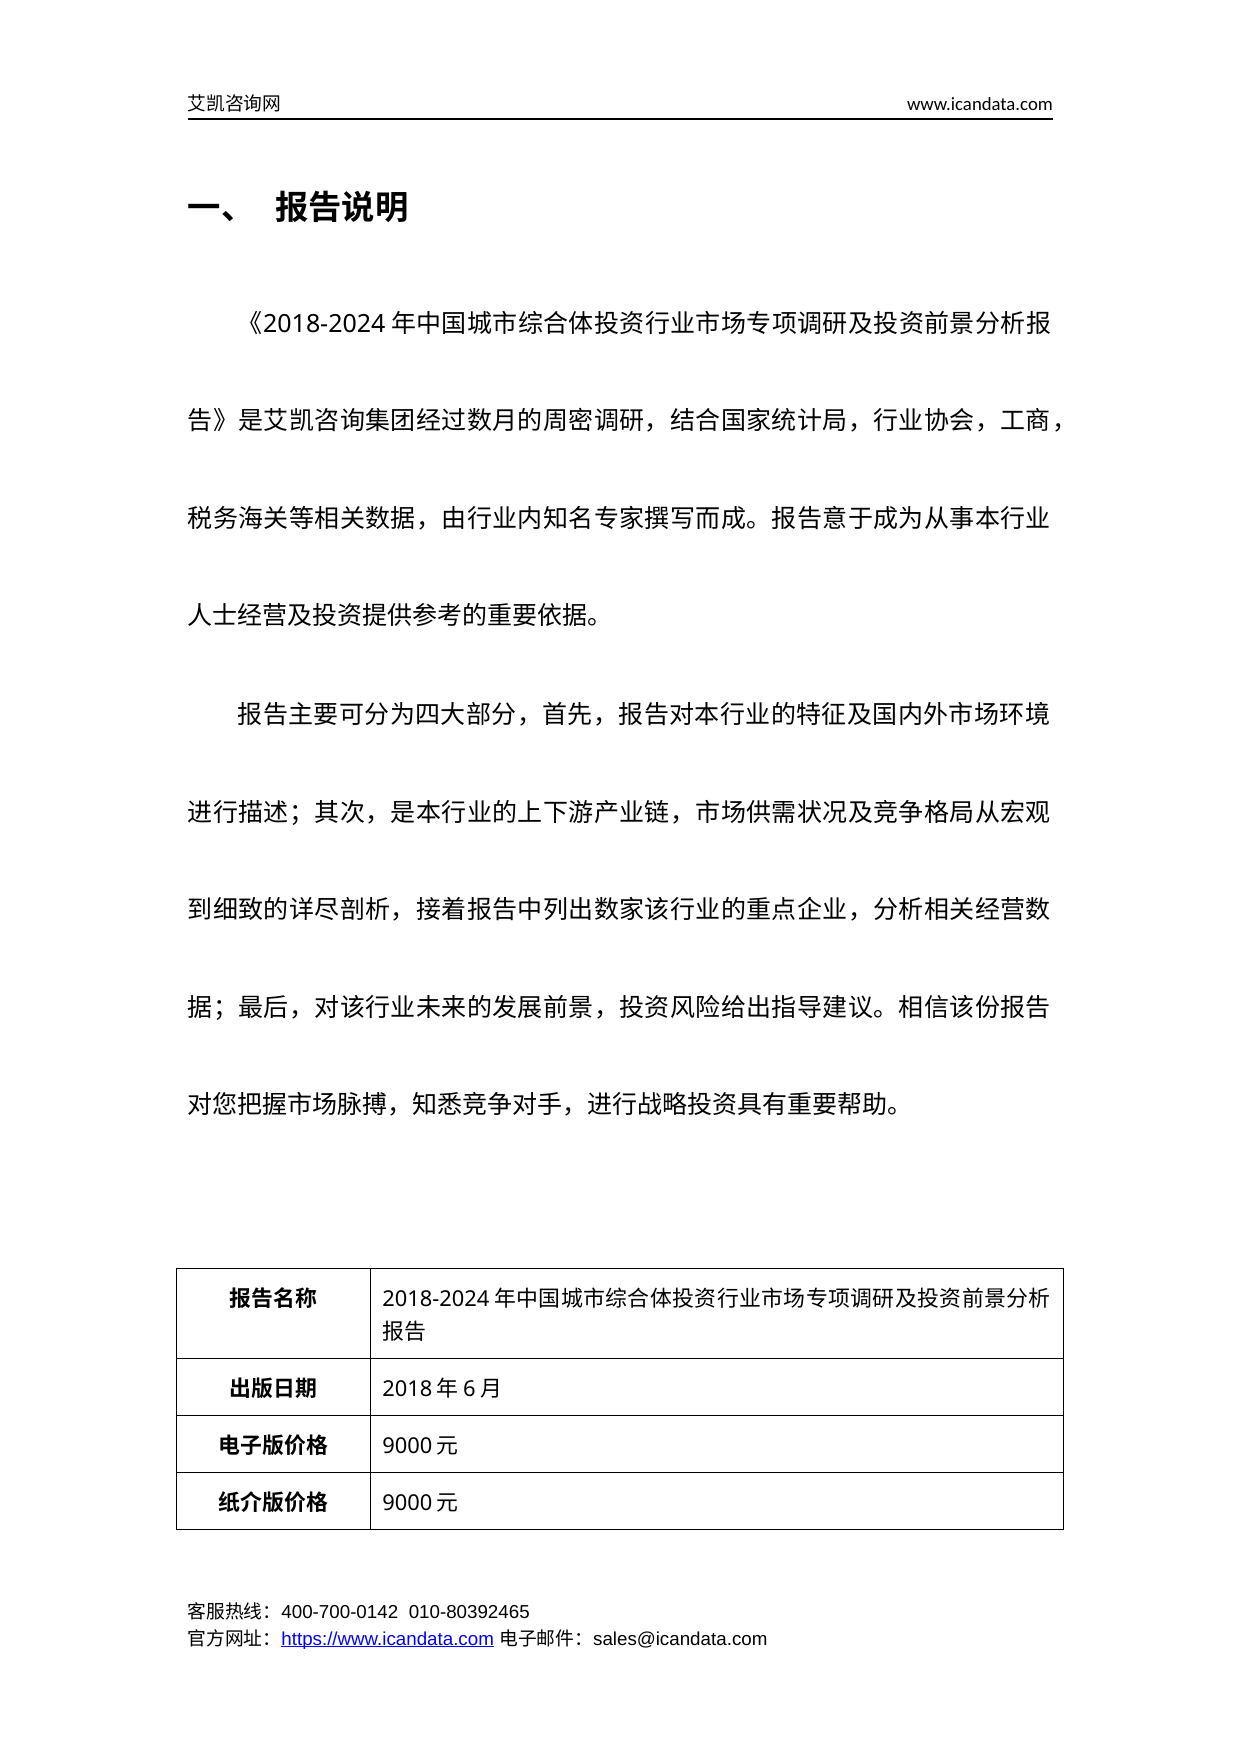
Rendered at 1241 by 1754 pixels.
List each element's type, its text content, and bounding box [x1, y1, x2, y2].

table_header 2018-2024年中国城市综合体投资行业市场专项调研及投资前景分析报告 [371, 1269, 1063, 1358]
subtitle 报告说明 [187, 172, 1053, 237]
table_cell 出版日期 [177, 1359, 370, 1415]
table_header 报告名称 [177, 1269, 370, 1358]
text 《2018-2024年中国城市综合体投资行业市场专项调研及投资前景分析报告》是艾凯咨询集团经过数月的周密调研，结合国家统计局，行业协会，工商，税务海关等相关数据，由行业内知名专家撰写而成。报告意于成为从事本行业人士经营及投资提供参考的重要依据。 [187, 289, 1053, 646]
table_cell 9000元 [371, 1416, 1063, 1472]
table_cell 2018年6月 [371, 1359, 1063, 1415]
table_cell 纸介版价格 [177, 1473, 370, 1529]
text 报告主要可分为四大部分，首先，报告对本行业的特征及国内外市场环境进行描述；其次，是本行业的上下游产业链，市场供需状况及竞争格局从宏观到细致的详尽剖析，接着报告中列出数家该行业的重点企业，分析相关经营数据；最后，对该行业未来的发展前景，投资风险给出指导建议。相信该份报告对您把握市场脉搏，知悉竞争对手，进行战略投资具有重要帮助。 [187, 681, 1053, 1136]
table_cell 9000元 [371, 1473, 1063, 1529]
table_cell 电子版价格 [177, 1416, 370, 1472]
